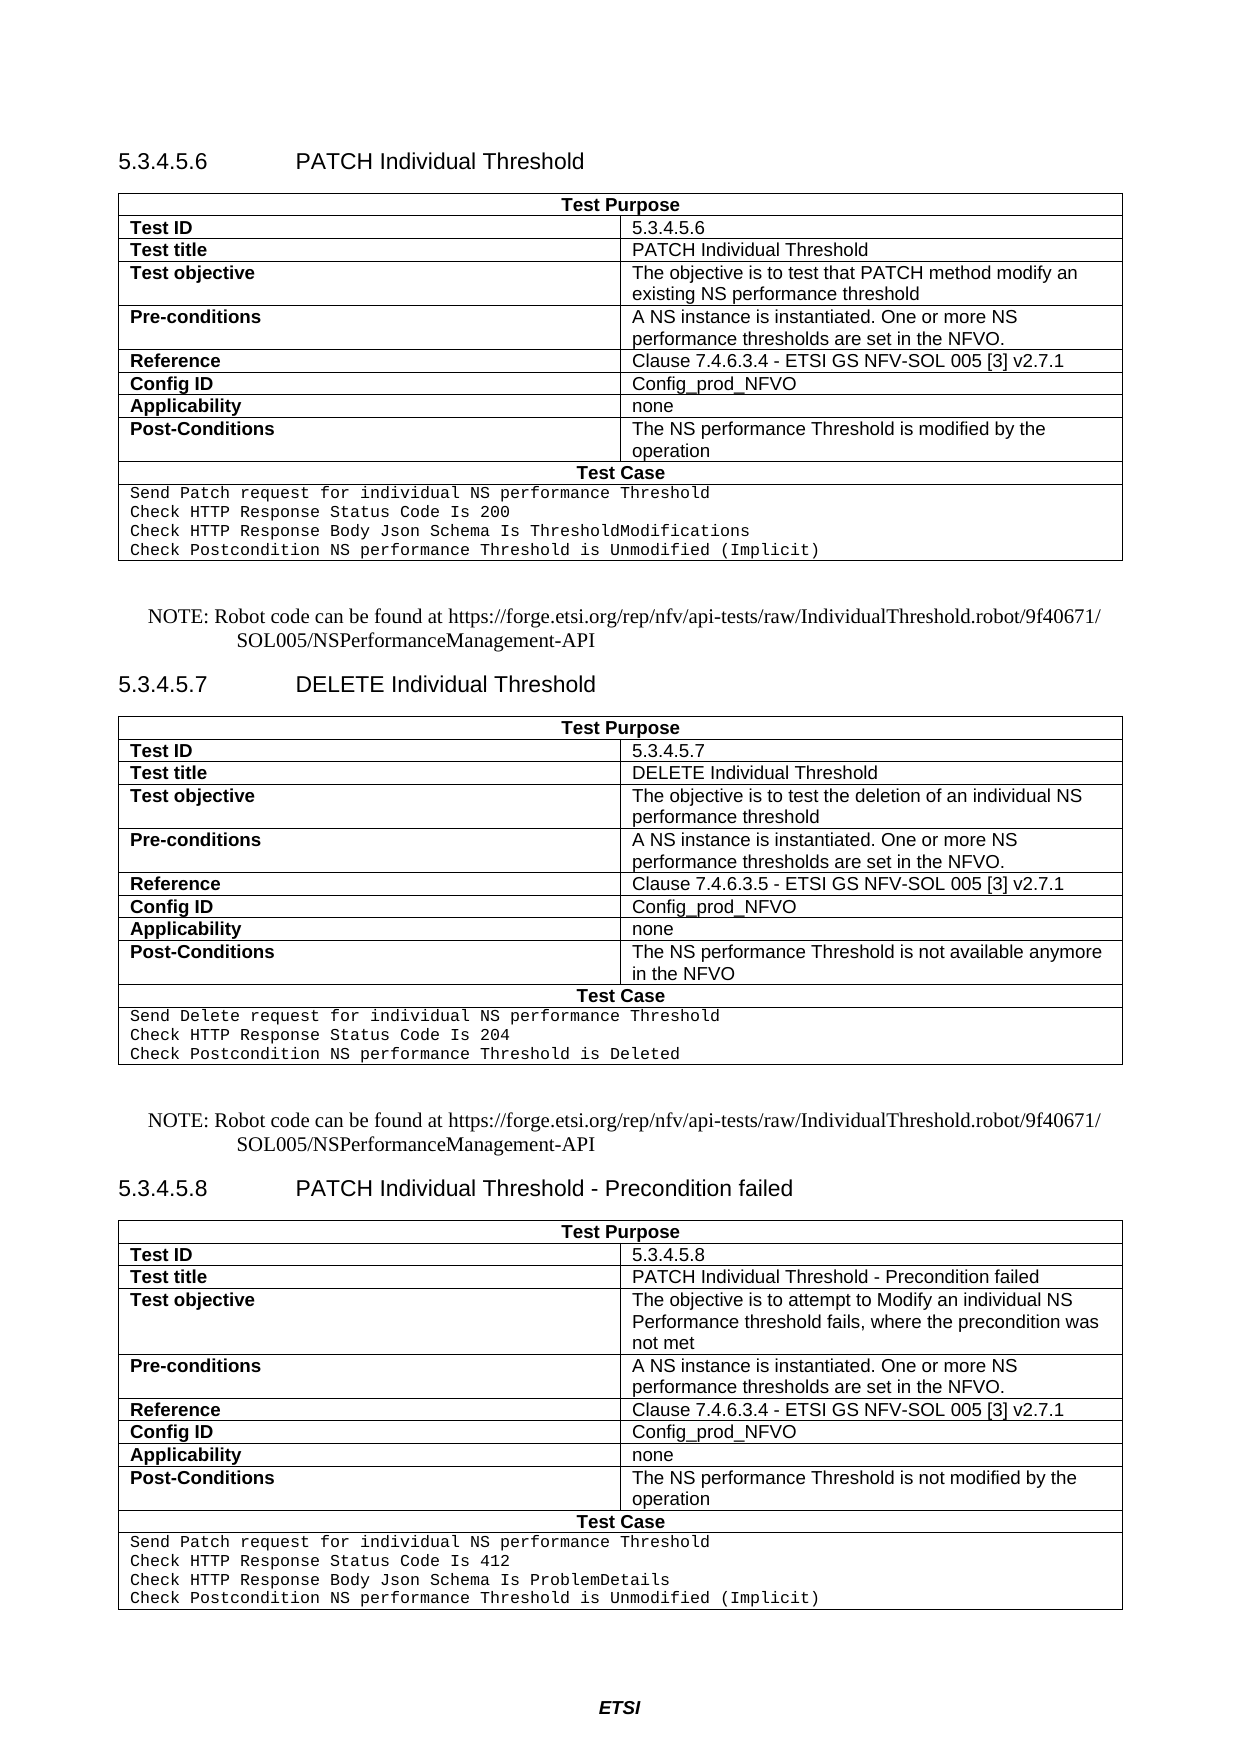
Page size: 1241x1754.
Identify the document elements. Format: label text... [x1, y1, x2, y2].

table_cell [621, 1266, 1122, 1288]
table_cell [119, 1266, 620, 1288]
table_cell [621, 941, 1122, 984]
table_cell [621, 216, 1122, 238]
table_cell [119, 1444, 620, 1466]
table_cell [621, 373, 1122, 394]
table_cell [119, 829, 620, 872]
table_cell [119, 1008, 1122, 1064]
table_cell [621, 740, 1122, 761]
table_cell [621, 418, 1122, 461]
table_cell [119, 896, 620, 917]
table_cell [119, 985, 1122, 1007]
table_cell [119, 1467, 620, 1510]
subtitle 5.3.4.5.8 PATCH Individual Threshold - Precondition failed [118, 1175, 1122, 1201]
text NOTE: Robot code can be found at https://forge.etsi.org/rep/nfv/api-tests/raw/IndividualThreshold.robot/9f40671/SOL005/NSPerformanceManagement-API [148, 1108, 1122, 1156]
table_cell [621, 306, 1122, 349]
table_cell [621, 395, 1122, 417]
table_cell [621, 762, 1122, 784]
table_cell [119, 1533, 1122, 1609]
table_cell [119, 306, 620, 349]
subtitle 5.3.4.5.6 PATCH Individual Threshold [118, 148, 1122, 174]
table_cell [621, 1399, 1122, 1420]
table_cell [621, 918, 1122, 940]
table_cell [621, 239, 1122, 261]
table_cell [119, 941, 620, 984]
text NOTE: Robot code can be found at https://forge.etsi.org/rep/nfv/api-tests/raw/IndividualThreshold.robot/9f40671/SOL005/NSPerformanceManagement-API [148, 604, 1122, 652]
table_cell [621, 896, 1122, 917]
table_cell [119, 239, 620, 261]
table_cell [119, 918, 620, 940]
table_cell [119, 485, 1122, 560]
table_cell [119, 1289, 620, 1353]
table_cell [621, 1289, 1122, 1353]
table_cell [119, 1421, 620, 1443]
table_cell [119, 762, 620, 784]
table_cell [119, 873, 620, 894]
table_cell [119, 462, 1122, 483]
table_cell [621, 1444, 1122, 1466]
subtitle 5.3.4.5.7 DELETE Individual Threshold [118, 671, 1122, 697]
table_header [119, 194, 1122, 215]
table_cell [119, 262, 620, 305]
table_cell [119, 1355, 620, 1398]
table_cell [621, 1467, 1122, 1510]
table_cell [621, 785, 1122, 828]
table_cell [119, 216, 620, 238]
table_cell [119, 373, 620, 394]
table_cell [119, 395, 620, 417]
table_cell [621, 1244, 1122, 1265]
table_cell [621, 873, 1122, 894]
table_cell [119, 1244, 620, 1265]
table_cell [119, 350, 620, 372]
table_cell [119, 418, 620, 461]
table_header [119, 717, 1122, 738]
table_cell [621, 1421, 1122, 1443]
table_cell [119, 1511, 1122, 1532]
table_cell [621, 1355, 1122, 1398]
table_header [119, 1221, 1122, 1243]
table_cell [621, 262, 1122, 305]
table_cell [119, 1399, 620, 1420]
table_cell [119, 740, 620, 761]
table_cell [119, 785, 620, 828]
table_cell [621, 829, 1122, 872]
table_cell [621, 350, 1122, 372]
